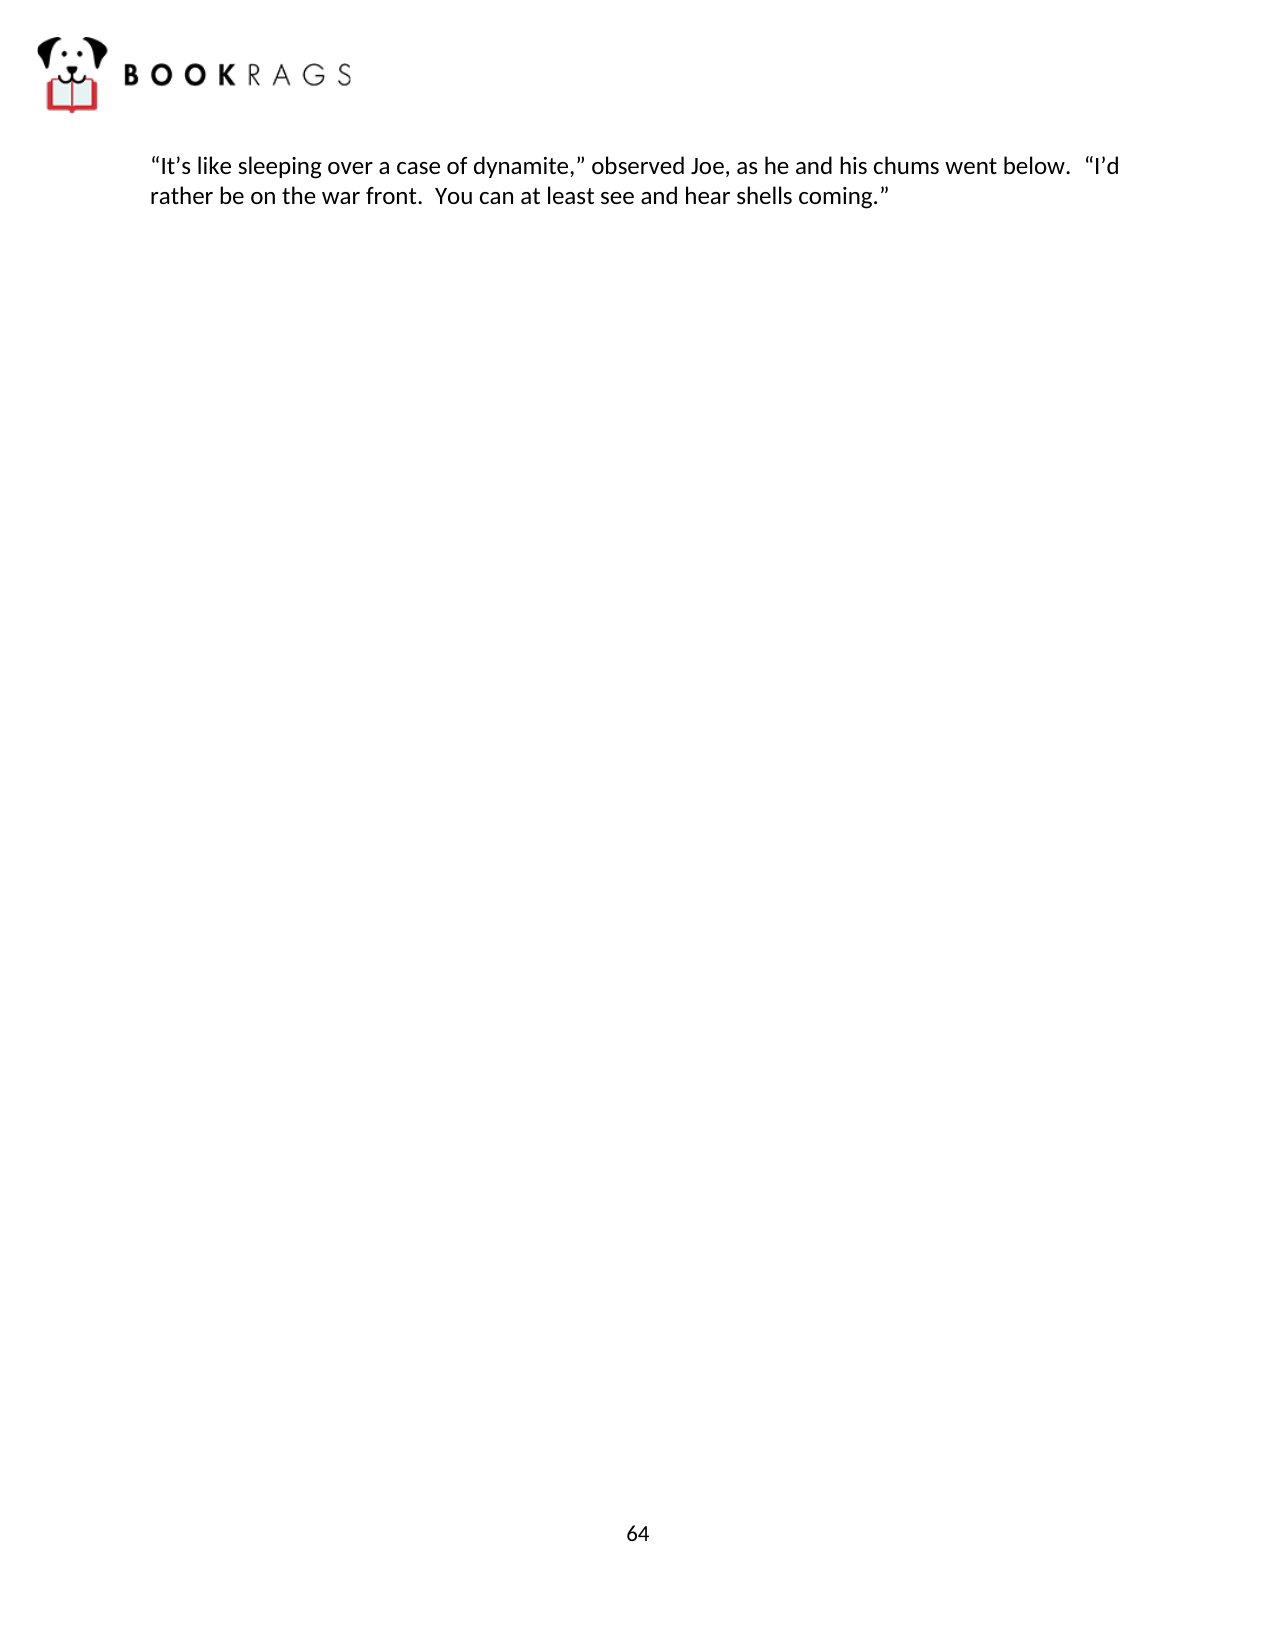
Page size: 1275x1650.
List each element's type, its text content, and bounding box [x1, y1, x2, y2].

picture [37, 37, 351, 113]
text “It’s like sleeping over a case of dynamite,” observed Joe, as he and his chums went below. “I’d rather be on the war front. You can at least see and hear shells coming.” [150, 150, 1125, 211]
